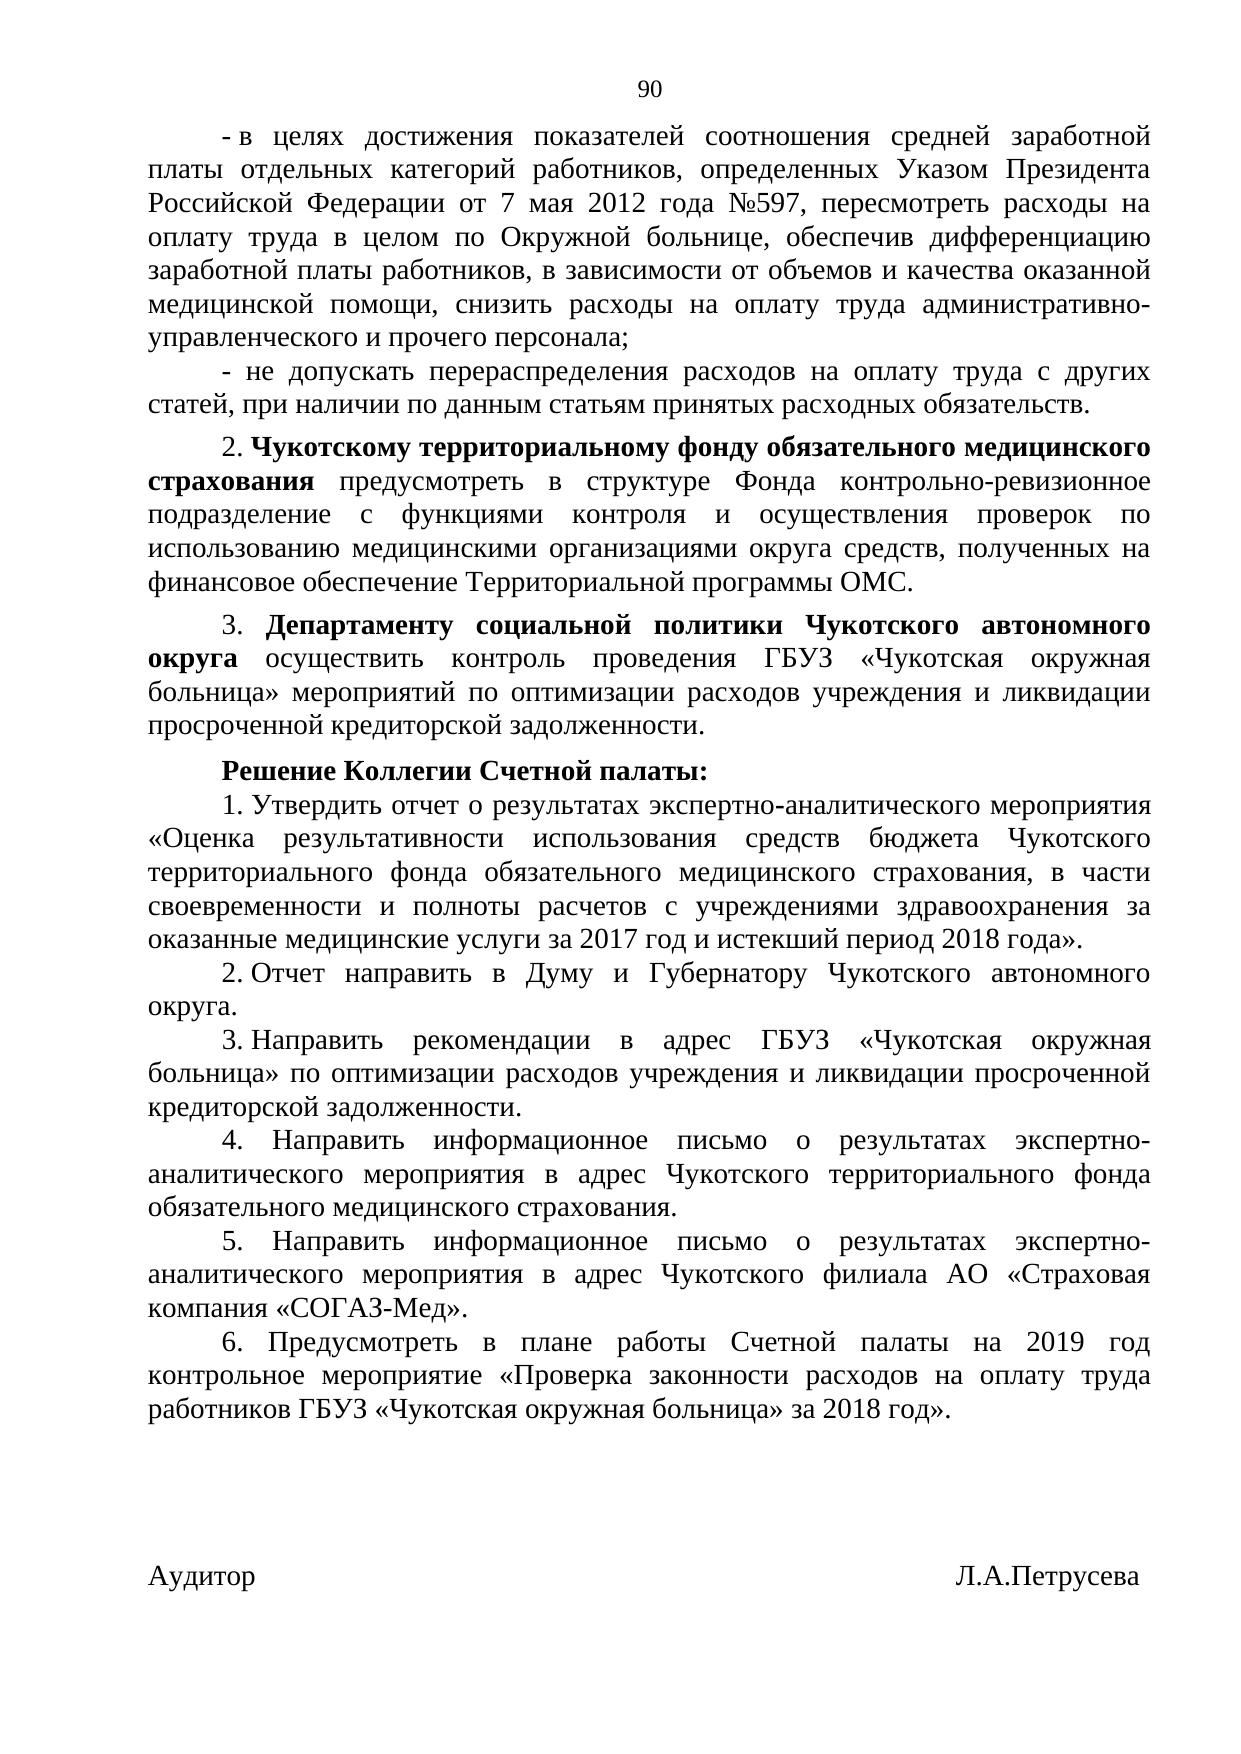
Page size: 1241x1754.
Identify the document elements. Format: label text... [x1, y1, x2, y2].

text - не допускать перераспределения расходов на оплату труда с других статей, при наличии по данным статьям принятых расходных обязательств. [148, 353, 1152, 420]
text - в целях достижения показателей соотношения средней заработной платы отдельных категорий работников, определенных Указом Президента Российской Федерации от 7 мая 2012 года №597, пересмотреть расходы на оплату труда в целом по Окружной больнице, обеспечив дифференциацию заработной платы работников, в зависимости от объемов и качества оказанной медицинской помощи, снизить расходы на оплату труда административно-управленческого и прочего персонала; [148, 118, 1152, 353]
text 6. Предусмотреть в плане работы Счетной палаты на 2019 год контрольное мероприятие «Проверка законности расходов на оплату труда работников ГБУЗ «Чукотская окружная больница» за 2018 год». [148, 1324, 1152, 1424]
text 4. Направить информационное письмо о результатах экспертно-аналитического мероприятия в адрес Чукотского территориального фонда обязательного медицинского страхования. [148, 1122, 1152, 1223]
text Решение Коллегии Счетной палаты: [148, 753, 1152, 787]
text Аудитор Л.А.Петрусева [148, 1558, 1152, 1592]
text 3. Направить рекомендации в адрес ГБУЗ «Чукотская окружная больница» по оптимизации расходов учреждения и ликвидации просроченной кредиторской задолженности. [148, 1022, 1152, 1122]
text 5. Направить информационное письмо о результатах экспертно-аналитического мероприятия в адрес Чукотского филиала АО «Страховая компания «СОГАЗ-Мед». [148, 1223, 1152, 1324]
text 2. Чукотскому территориальному фонду обязательного медицинского страхования предусмотреть в структуре Фонда контрольно-ревизионное подразделение с функциями контроля и осуществления проверок по использованию медицинскими организациями округа средств, полученных на финансовое обеспечение Территориальной программы ОМС. [148, 429, 1152, 597]
text 1. Утвердить отчет о результатах экспертно-аналитического мероприятия «Оценка результативности использования средств бюджета Чукотского территориального фонда обязательного медицинского страхования, в части своевременности и полноты расчетов с учреждениями здравоохранения за оказанные медицинские услуги за 2017 год и истекший период 2018 года». [148, 787, 1152, 955]
text 3. Департаменту социальной политики Чукотского автономного округа осуществить контроль проведения ГБУЗ «Чукотская окружная больница» мероприятий по оптимизации расходов учреждения и ликвидации просроченной кредиторской задолженности. [148, 607, 1152, 741]
text 2. Отчет направить в Думу и Губернатору Чукотского автономного округа. [148, 955, 1152, 1022]
